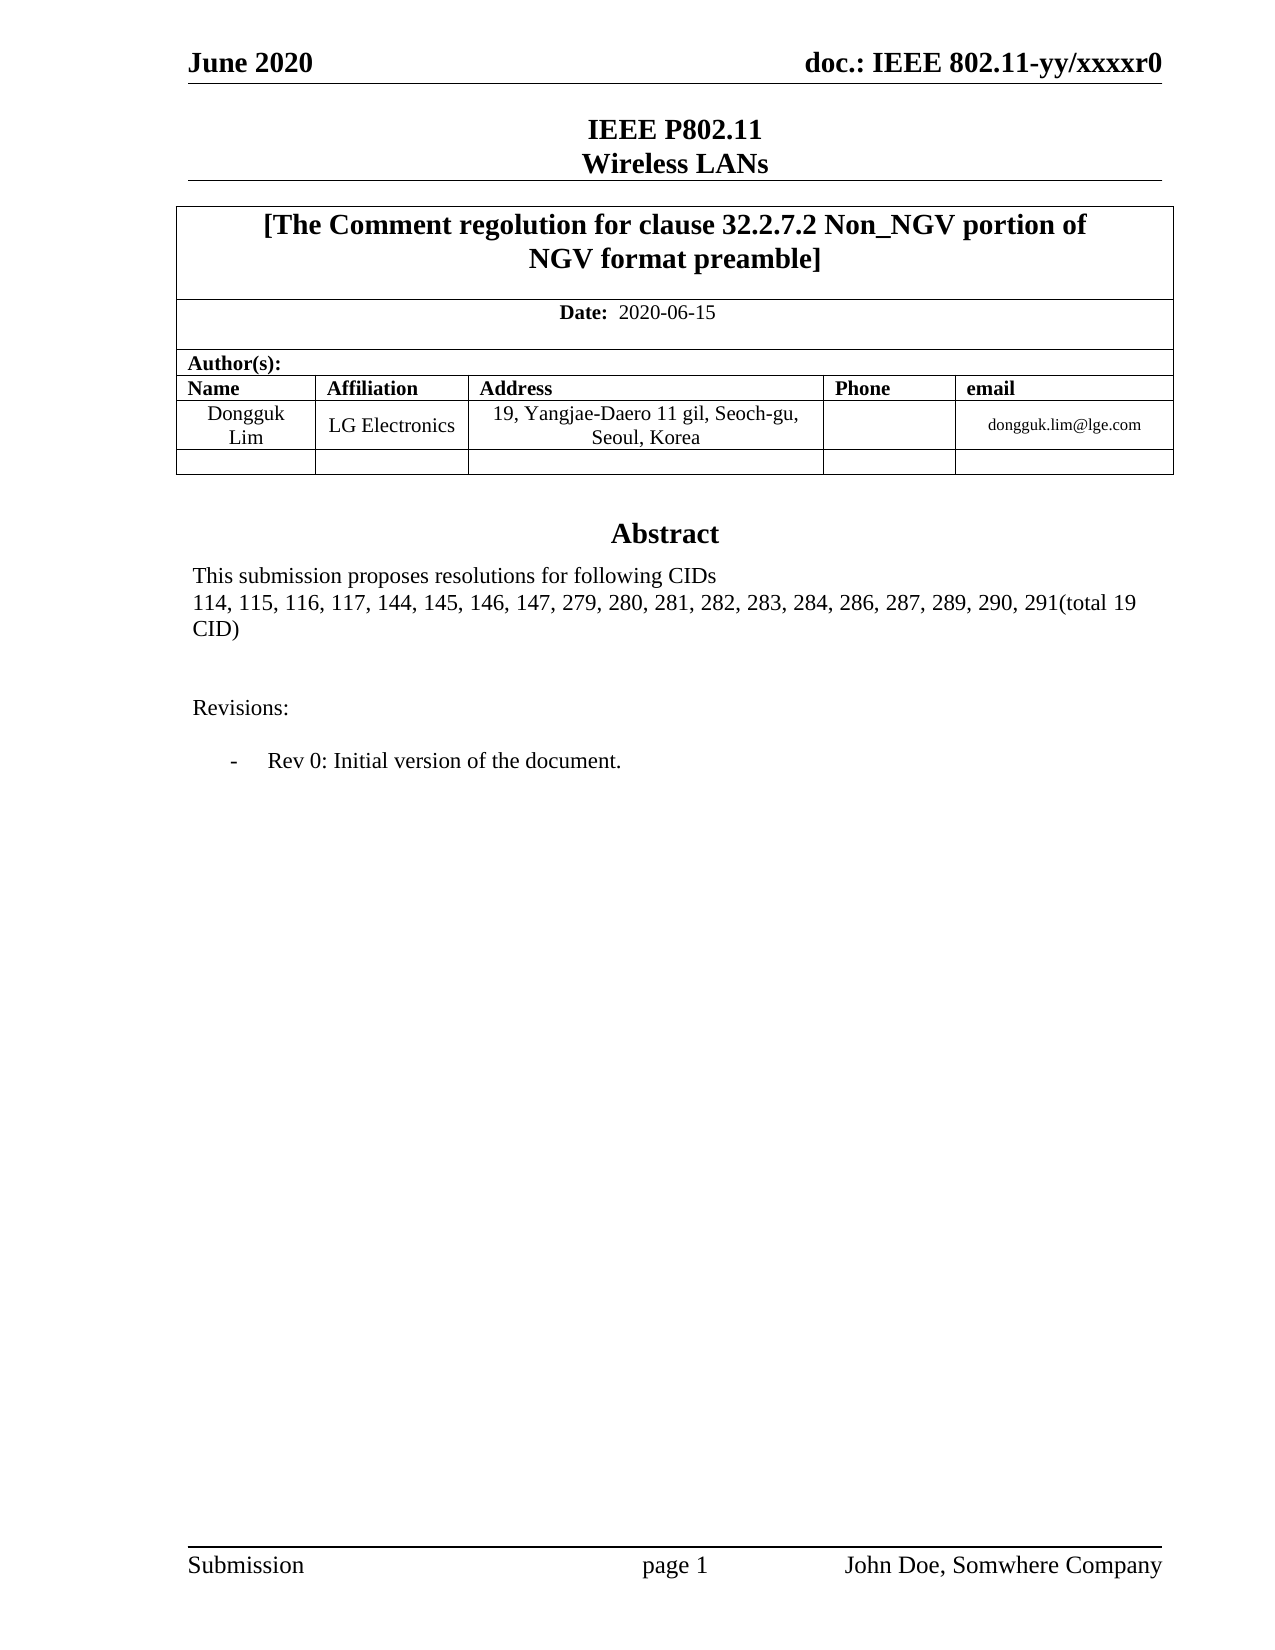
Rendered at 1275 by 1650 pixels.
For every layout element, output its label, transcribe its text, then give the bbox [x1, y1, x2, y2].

table_cell [956, 450, 1173, 474]
table_cell Author(s): [177, 350, 1173, 374]
table_cell [316, 450, 468, 474]
table_cell Affiliation [316, 376, 468, 399]
table_cell [469, 450, 823, 474]
table_cell [177, 450, 315, 474]
text IEEE P802.11 Wireless LANs [187, 112, 1162, 181]
table_cell LG Electronics [316, 401, 468, 449]
table_cell 19, Yangjae-Daero 11 gil, Seoch-gu, Seoul, Korea [469, 401, 823, 449]
table_header [The Comment regolution for clause 32.2.7.2 Non_NGV portion of NGV format preamble] [177, 207, 1173, 299]
table_cell Date: 2020-06-15 [177, 300, 1173, 349]
table_cell [824, 401, 955, 449]
table_cell Address [469, 376, 823, 399]
table_cell [824, 450, 955, 474]
table_cell Name [177, 376, 315, 399]
table_cell Phone [824, 376, 955, 399]
table_cell Dongguk Lim [177, 401, 315, 449]
table_cell dongguk.lim@lge.com [956, 401, 1173, 449]
table_cell email [956, 376, 1173, 399]
